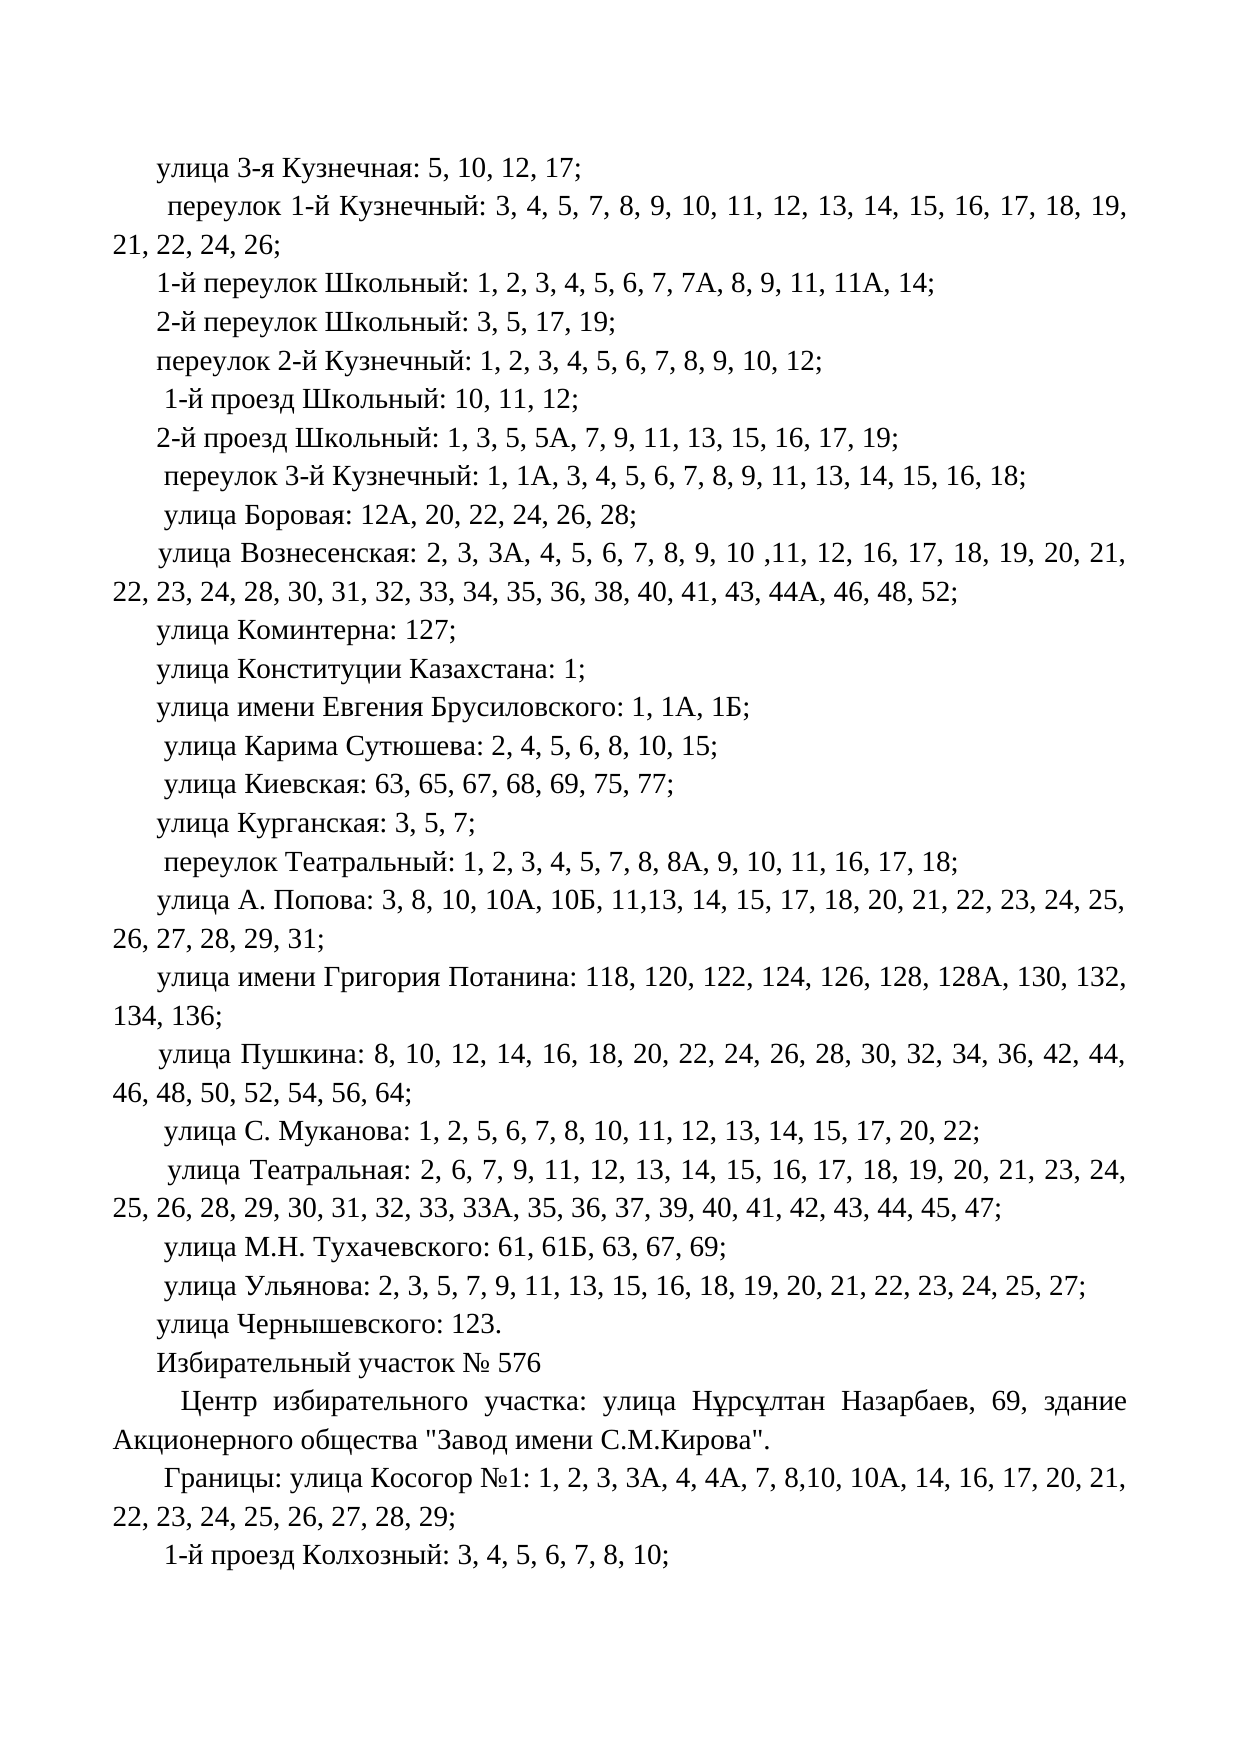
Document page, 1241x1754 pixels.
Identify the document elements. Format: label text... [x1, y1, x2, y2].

text улица Курганская: 3, 5, 7; [112, 805, 1128, 839]
text улица Пушкина: 8, 10, 12, 14, 16, 18, 20, 22, 24, 26, 28, 30, 32, 34, 36, 42, 44, 46, 48, 50, 52, 54, 56, 64; [112, 1036, 1128, 1108]
text улица имени Евгения Брусиловского: 1, 1А, 1Б; [112, 689, 1128, 723]
text переулок 1-й Кузнечный: 3, 4, 5, 7, 8, 9, 10, 11, 12, 13, 14, 15, 16, 17, 18, 19, 21, 22, 24, 26; [112, 188, 1128, 261]
text улица Конституции Казахстана: 1; [112, 651, 1128, 684]
text улица Карима Сутюшева: 2, 4, 5, 6, 8, 10, 15; [112, 728, 1128, 762]
text Границы: улица Косогор №1: 1, 2, 3, 3А, 4, 4А, 7, 8,10, 10А, 14, 16, 17, 20, 21, 22, 23, 24, 25, 26, 27, 28, 29; [112, 1460, 1128, 1532]
text переулок Театральный: 1, 2, 3, 4, 5, 7, 8, 8А, 9, 10, 11, 16, 17, 18; [112, 844, 1128, 877]
text 1-й переулок Школьный: 1, 2, 3, 4, 5, 6, 7, 7А, 8, 9, 11, 11А, 14; [112, 266, 1128, 299]
text улица 3-я Кузнечная: 5, 10, 12, 17; [112, 150, 1128, 183]
text 2-й проезд Школьный: 1, 3, 5, 5А, 7, 9, 11, 13, 15, 16, 17, 19; [112, 420, 1128, 453]
text 1-й проезд Колхозный: 3, 4, 5, 6, 7, 8, 10; [112, 1537, 1128, 1571]
text 2-й переулок Школьный: 3, 5, 17, 19; [112, 304, 1128, 338]
text Центр избирательного участка: улица Нұрсұлтан Назарбаев, 69, здание Акционерного общества "Завод имени С.М.Кирова". [112, 1383, 1128, 1455]
text переулок 2-й Кузнечный: 1, 2, 3, 4, 5, 6, 7, 8, 9, 10, 12; [112, 343, 1128, 376]
text улица Театральная: 2, 6, 7, 9, 11, 12, 13, 14, 15, 16, 17, 18, 19, 20, 21, 23, 24, 25, 26, 28, 29, 30, 31, 32, 33, 33А, 35, 36, 37, 39, 40, 41, 42, 43, 44, 45, 47; [112, 1152, 1128, 1224]
text улица А. Попова: 3, 8, 10, 10А, 10Б, 11,13, 14, 15, 17, 18, 20, 21, 22, 23, 24, 25, 26, 27, 28, 29, 31; [112, 882, 1128, 954]
text 1-й проезд Школьный: 10, 11, 12; [112, 381, 1128, 415]
text улица Ульянова: 2, 3, 5, 7, 9, 11, 13, 15, 16, 18, 19, 20, 21, 22, 23, 24, 25, 27; [112, 1268, 1128, 1301]
text улица Коминтерна: 127; [112, 612, 1128, 646]
text переулок 3-й Кузнечный: 1, 1А, 3, 4, 5, 6, 7, 8, 9, 11, 13, 14, 15, 16, 18; [112, 458, 1128, 492]
text улица Вознесенская: 2, 3, 3А, 4, 5, 6, 7, 8, 9, 10 ,11, 12, 16, 17, 18, 19, 20, 21, 22, 23, 24, 28, 30, 31, 32, 33, 34, 35, 36, 38, 40, 41, 43, 44А, 46, 48, 52; [112, 535, 1128, 607]
text Избирательный участок № 576 [112, 1345, 1128, 1378]
text улица М.Н. Тухачевского: 61, 61Б, 63, 67, 69; [112, 1229, 1128, 1263]
text улица имени Григория Потанина: 118, 120, 122, 124, 126, 128, 128А, 130, 132, 134, 136; [112, 959, 1128, 1031]
text улица Боровая: 12А, 20, 22, 24, 26, 28; [112, 497, 1128, 530]
text улица С. Муканова: 1, 2, 5, 6, 7, 8, 10, 11, 12, 13, 14, 15, 17, 20, 22; [112, 1113, 1128, 1147]
text улица Киевская: 63, 65, 67, 68, 69, 75, 77; [112, 767, 1128, 800]
text улица Чернышевского: 123. [112, 1306, 1128, 1340]
